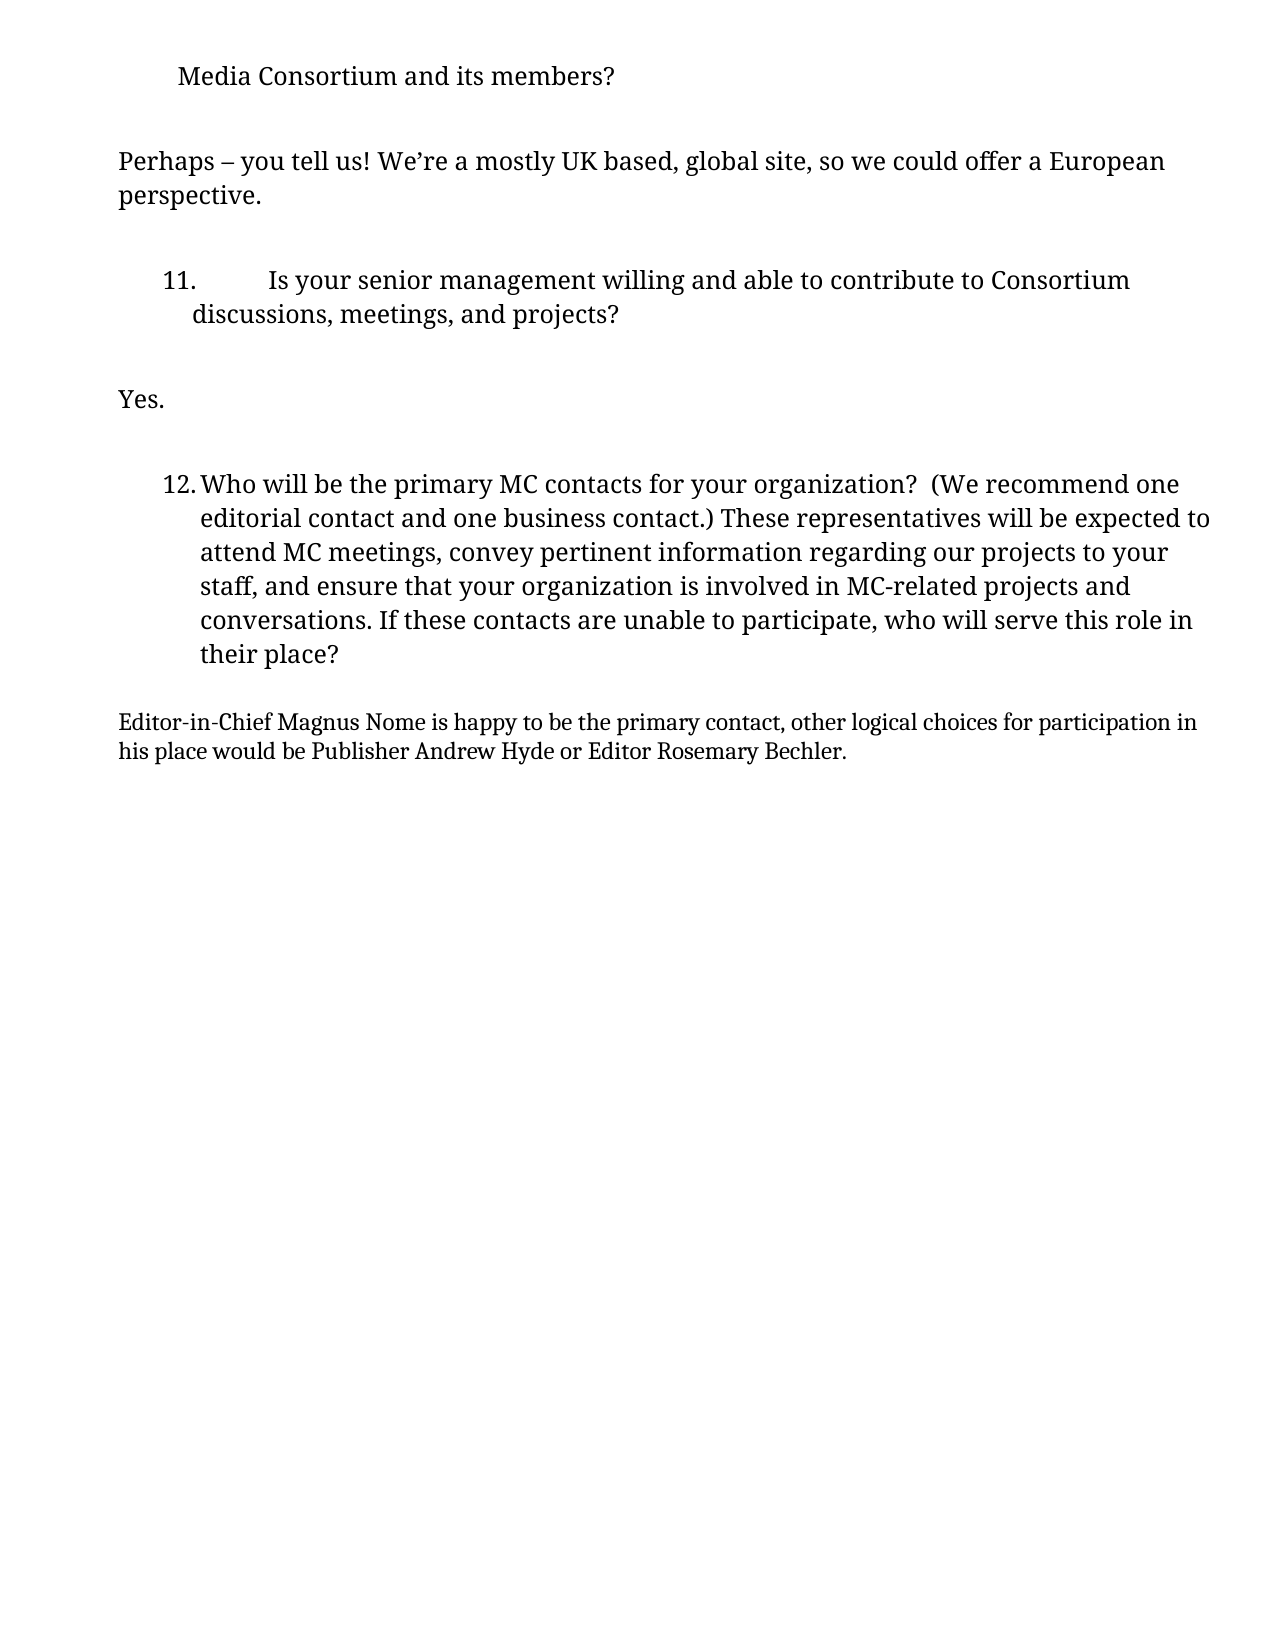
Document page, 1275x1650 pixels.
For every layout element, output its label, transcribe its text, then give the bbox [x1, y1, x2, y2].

text Perhaps – you tell us! We’re a mostly UK based, global site, so we could offer a European perspective. [118, 144, 1216, 212]
text Editor-in-Chief Magnus Nome is happy to be the primary contact, other logical choices for participation in his place would be Publisher Andrew Hyde or Editor Rosemary Bechler. [118, 708, 1216, 765]
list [162, 59, 1216, 93]
text Yes. [118, 382, 1216, 416]
list Is your senior management willing and able to contribute to Consortium discussions, meetings, and projects? [162, 263, 1216, 331]
list Who will be the primary MC contacts for your organization? (We recommend one editorial contact and one business contact.) These representatives will be expected to attend MC meetings, convey pertinent information regarding our projects to your staff, and ensure that your organization is involved in MC-related projects and conversations. If these contacts are unable to participate, who will serve this role in their place? [162, 466, 1216, 671]
